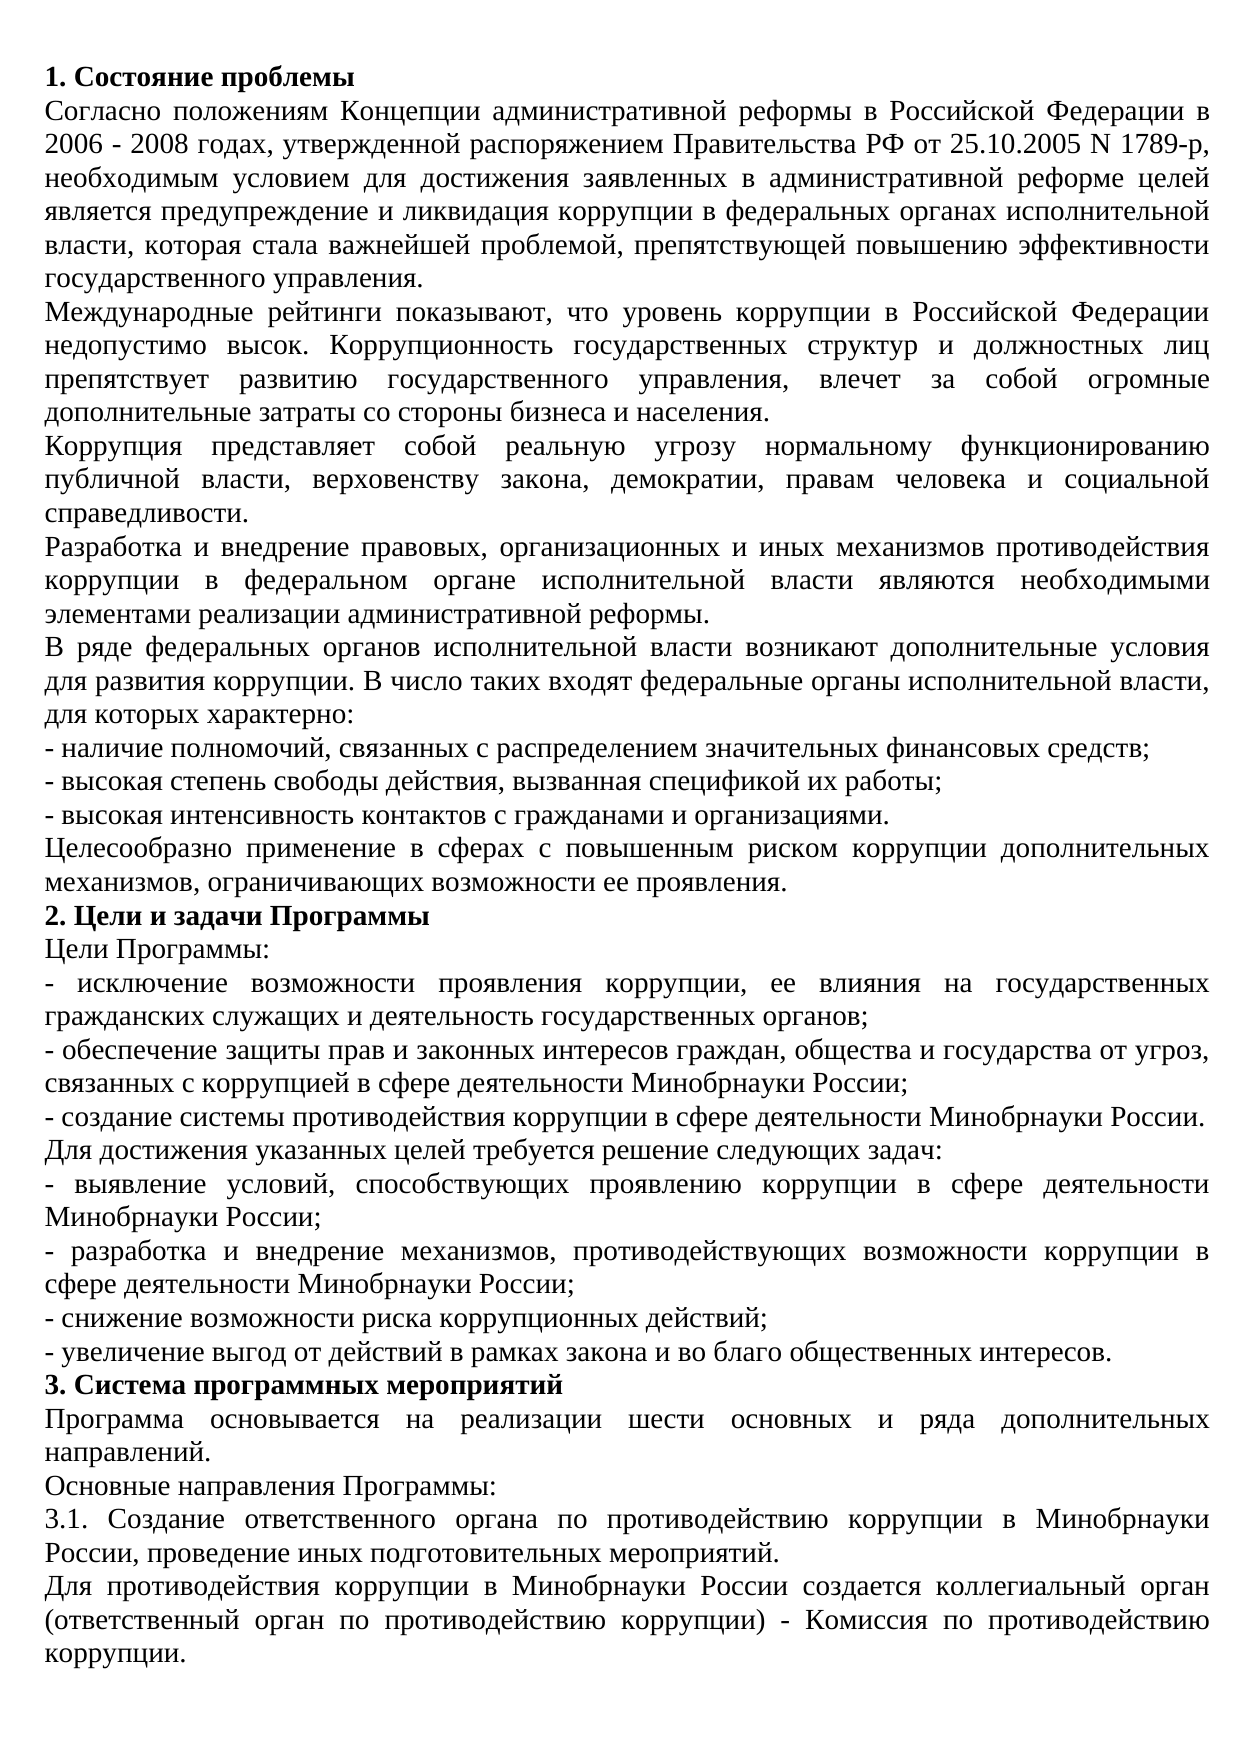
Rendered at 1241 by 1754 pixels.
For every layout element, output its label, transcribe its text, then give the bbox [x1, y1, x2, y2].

text В ряде федеральных органов исполнительной власти возникают дополнительные условия для развития коррупции. В число таких входят федеральные органы исполнительной власти, для которых характерно: [44, 629, 1211, 730]
text - высокая степень свободы действия, вызванная спецификой их работы; [44, 763, 1211, 797]
text - исключение возможности проявления коррупции, ее влияния на государственных гражданских служащих и деятельность государственных органов; [44, 965, 1211, 1032]
text 2. Цели и задачи Программы [44, 898, 1211, 931]
text Коррупция представляет собой реальную угрозу нормальному функционированию публичной власти, верховенству закона, демократии, правам человека и социальной справедливости. [44, 428, 1211, 529]
text - высокая интенсивность контактов с гражданами и организациями. [44, 797, 1211, 831]
text Для достижения указанных целей требуется решение следующих задач: [44, 1132, 1211, 1166]
text Разработка и внедрение правовых, организационных и иных механизмов противодействия коррупции в федеральном органе исполнительной власти являются необходимыми элементами реализации административной реформы. [44, 529, 1211, 629]
text - создание системы противодействия коррупции в сфере деятельности Минобрнауки России. [44, 1099, 1211, 1132]
text Целесообразно применение в сферах с повышенным риском коррупции дополнительных механизмов, ограничивающих возможности ее проявления. [44, 831, 1211, 898]
text Программа основывается на реализации шести основных и ряда дополнительных направлений. [44, 1401, 1211, 1468]
text - разработка и внедрение механизмов, противодействующих возможности коррупции в сфере деятельности Минобрнауки России; [44, 1233, 1211, 1300]
text - обеспечение защиты прав и законных интересов граждан, общества и государства от угроз, связанных с коррупцией в сфере деятельности Минобрнауки России; [44, 1032, 1211, 1099]
text Для противодействия коррупции в Минобрнауки России создается коллегиальный орган (ответственный орган по противодействию коррупции) - Комиссия по противодействию коррупции. [44, 1568, 1211, 1669]
text 3.1. Создание ответственного органа по противодействию коррупции в Минобрнауки России, проведение иных подготовительных мероприятий. [44, 1501, 1211, 1568]
text - снижение возможности риска коррупционных действий; [44, 1300, 1211, 1334]
text Международные рейтинги показывают, что уровень коррупции в Российской Федерации недопустимо высок. Коррупционность государственных структур и должностных лиц препятствует развитию государственного управления, влечет за собой огромные дополнительные затраты со стороны бизнеса и населения. [44, 294, 1211, 428]
text Цели Программы: [44, 931, 1211, 965]
text - наличие полномочий, связанных с распределением значительных финансовых средств; [44, 730, 1211, 763]
text Основные направления Программы: [44, 1468, 1211, 1501]
text - выявление условий, способствующих проявлению коррупции в сфере деятельности Минобрнауки России; [44, 1166, 1211, 1233]
text 3. Система программных мероприятий [44, 1367, 1211, 1401]
text - увеличение выгод от действий в рамках закона и во благо общественных интересов. [44, 1334, 1211, 1367]
text Согласно положениям Концепции административной реформы в Российской Федерации в 2006 - 2008 годах, утвержденной распоряжением Правительства РФ от 25.10.2005 N 1789-р, необходимым условием для достижения заявленных в административной реформе целей является предупреждение и ликвидация коррупции в федеральных органах исполнительной власти, которая стала важнейшей проблемой, препятствующей повышению эффективности государственного управления. [44, 93, 1211, 294]
text 1. Состояние проблемы [44, 59, 1211, 93]
